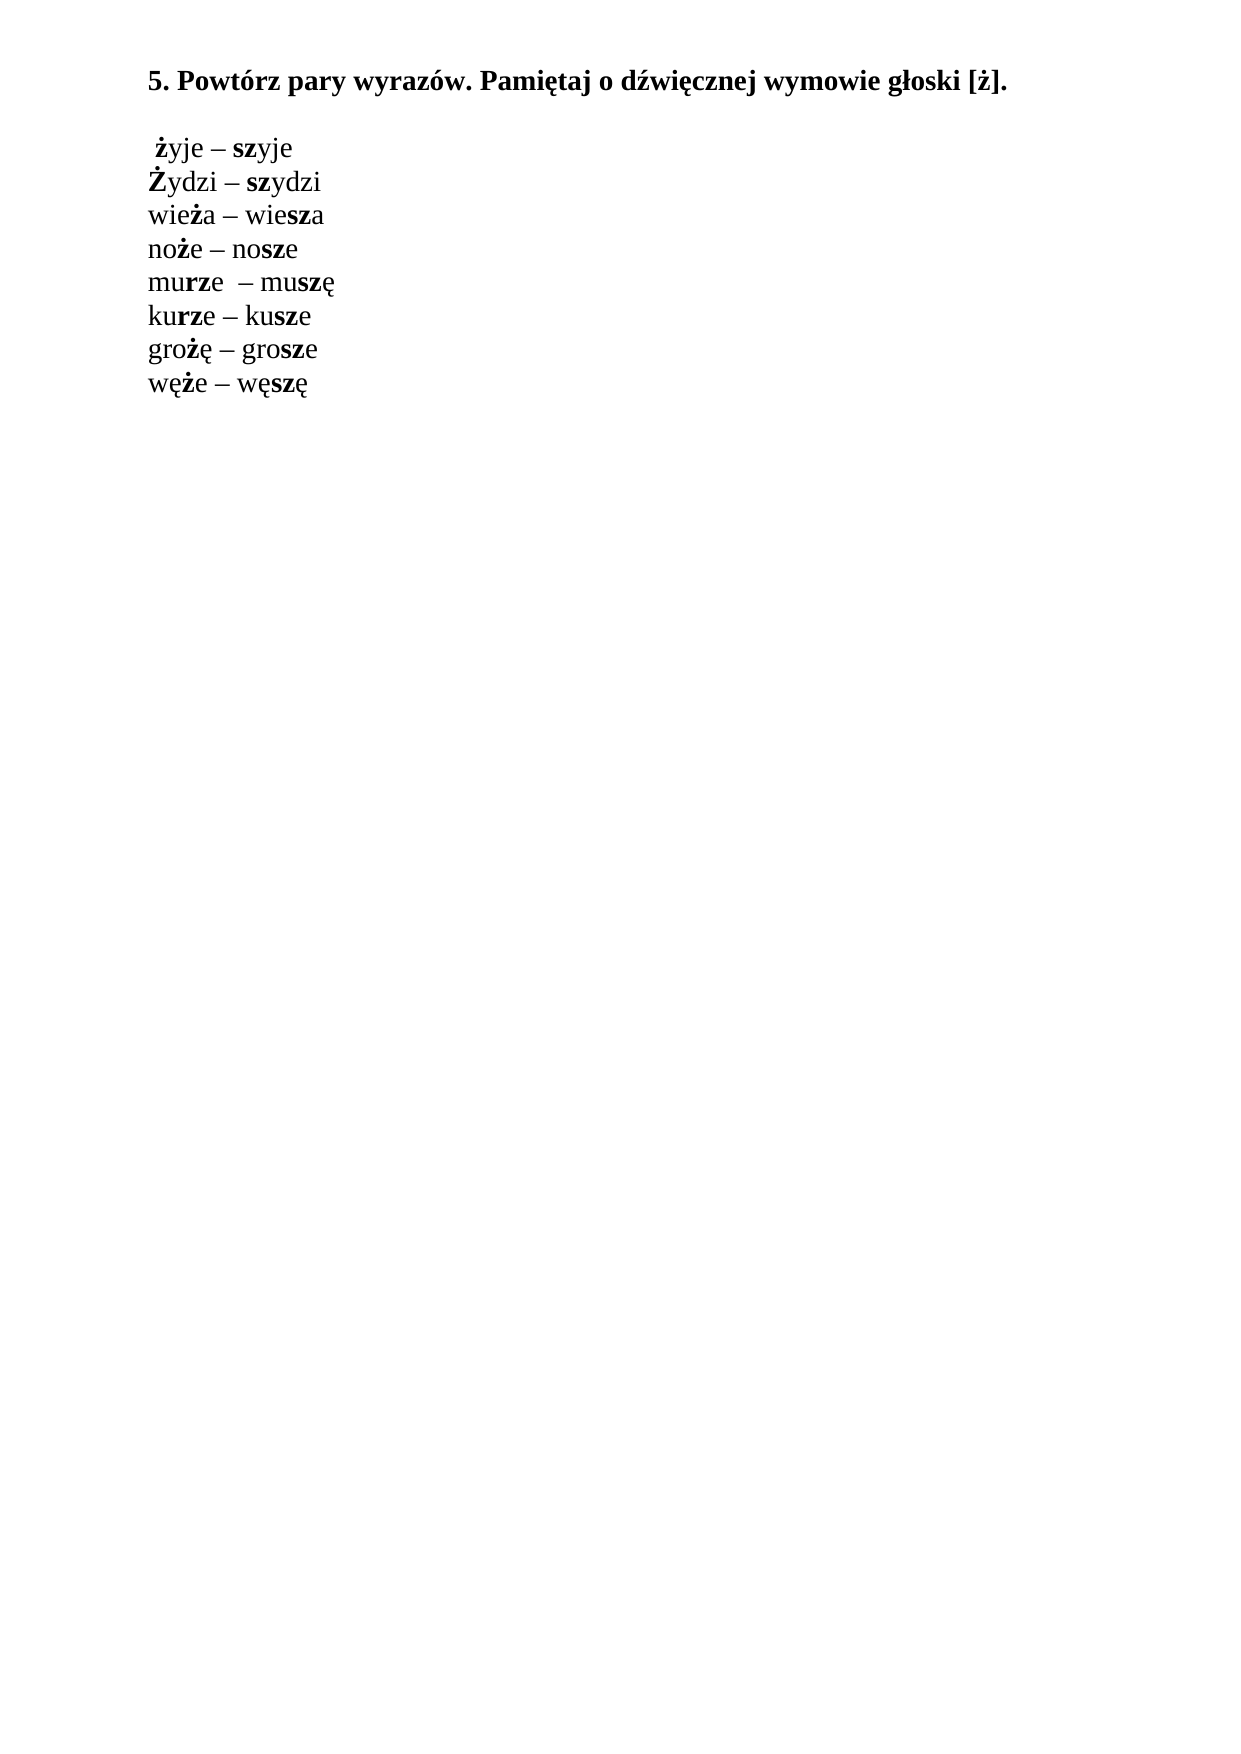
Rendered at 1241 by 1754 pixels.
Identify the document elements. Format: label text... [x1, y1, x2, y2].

text murze – muszę [148, 264, 1093, 298]
text Żydzi – szydzi [148, 164, 1093, 197]
text 5. Powtórz pary wyrazów. Pamiętaj o dźwięcznej wymowie głoski [ż]. [148, 63, 1093, 97]
text grożę – grosze [148, 331, 1093, 365]
text noże – nosze [148, 231, 1093, 264]
text węże – węszę [148, 365, 1093, 398]
text wieża – wiesza [148, 197, 1093, 231]
text kurze – kusze [148, 298, 1093, 331]
text żyje – szyje [148, 130, 1093, 164]
